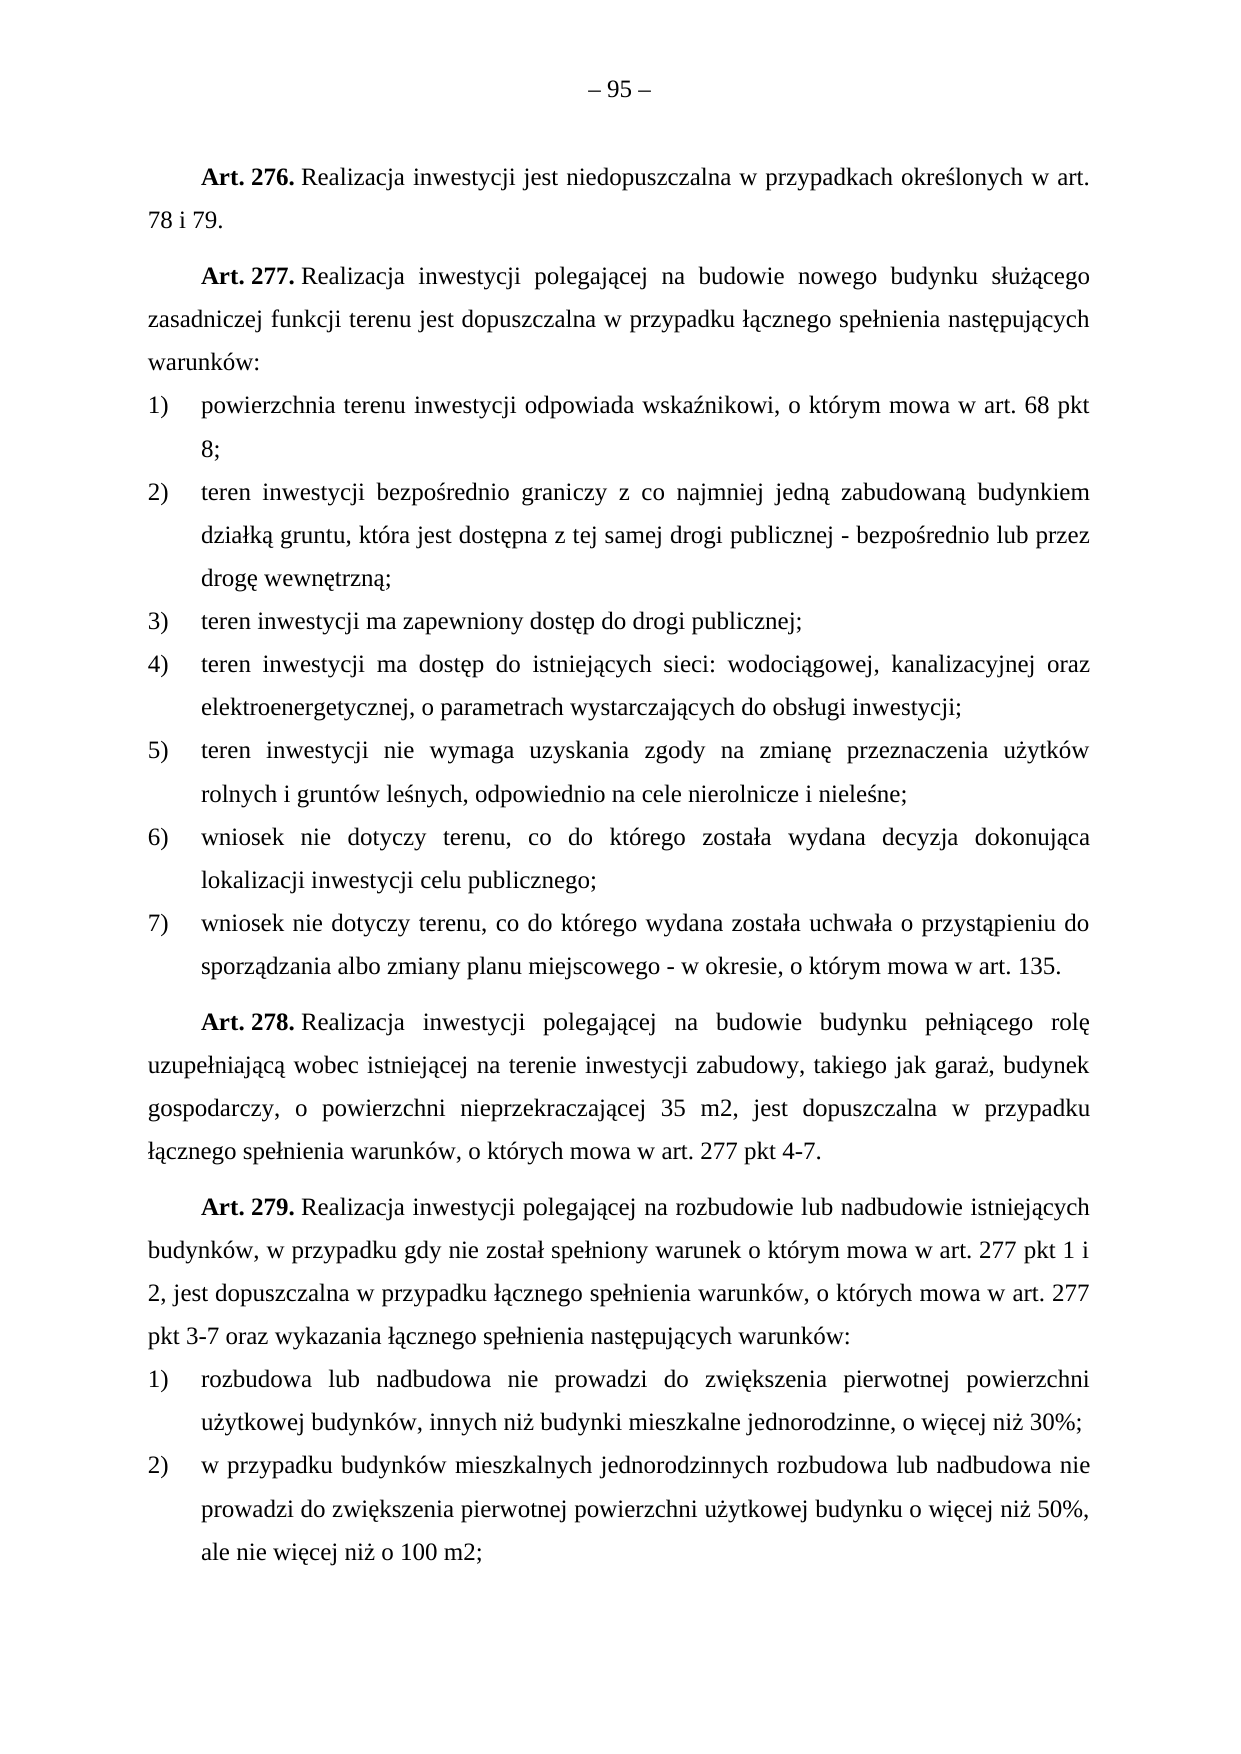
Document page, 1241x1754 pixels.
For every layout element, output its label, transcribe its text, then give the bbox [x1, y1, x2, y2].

text 2) teren inwestycji bezpośrednio graniczy z co najmniej jedną zabudowaną budynkiem działką gruntu, która jest dostępna z tej samej drogi publicznej - bezpośrednio lub przez drogę wewnętrzną; [148, 477, 1091, 592]
text 3) teren inwestycji ma zapewniony dostęp do drogi publicznej; [148, 606, 1091, 635]
text 7) wniosek nie dotyczy terenu, co do którego wydana została uchwała o przystąpieniu do sporządzania albo zmiany planu miejscowego - w okresie, o którym mowa w art. 135. [148, 908, 1091, 980]
text 5) teren inwestycji nie wymaga uzyskania zgody na zmianę przeznaczenia użytków rolnych i gruntów leśnych, odpowiednio na cele nierolnicze i nieleśne; [148, 736, 1091, 807]
text Art. 278. Realizacja inwestycji polegającej na budowie budynku pełniącego rolę uzupełniającą wobec istniejącej na terenie inwestycji zabudowy, takiego jak garaż, budynek gospodarczy, o powierzchni nieprzekraczającej 35 m2, jest dopuszczalna w przypadku łącznego spełnienia warunków, o których mowa w art. 277 pkt 4-7. [148, 1007, 1091, 1165]
text Art. 277. Realizacja inwestycji polegającej na budowie nowego budynku służącego zasadniczej funkcji terenu jest dopuszczalna w przypadku łącznego spełnienia następujących warunków: [148, 261, 1091, 376]
text 1) rozbudowa lub nadbudowa nie prowadzi do zwiększenia pierwotnej powierzchni użytkowej budynków, innych niż budynki mieszkalne jednorodzinne, o więcej niż 30%; [148, 1364, 1091, 1436]
text 6) wniosek nie dotyczy terenu, co do którego została wydana decyzja dokonująca lokalizacji inwestycji celu publicznego; [148, 822, 1091, 894]
text Art. 276. Realizacja inwestycji jest niedopuszczalna w przypadkach określonych w art. 78 i 79. [148, 162, 1091, 234]
text 4) teren inwestycji ma dostęp do istniejących sieci: wodociągowej, kanalizacyjnej oraz elektroenergetycznej, o parametrach wystarczających do obsługi inwestycji; [148, 649, 1091, 721]
text Art. 279. Realizacja inwestycji polegającej na rozbudowie lub nadbudowie istniejących budynków, w przypadku gdy nie został spełniony warunek o którym mowa w art. 277 pkt 1 i 2, jest dopuszczalna w przypadku łącznego spełnienia warunków, o których mowa w art. 277 pkt 3-7 oraz wykazania łącznego spełnienia następujących warunków: [148, 1192, 1091, 1350]
text 2) w przypadku budynków mieszkalnych jednorodzinnych rozbudowa lub nadbudowa nie prowadzi do zwiększenia pierwotnej powierzchni użytkowej budynku o więcej niż 50%, ale nie więcej niż o 100 m2; [148, 1451, 1091, 1566]
text 1) powierzchnia terenu inwestycji odpowiada wskaźnikowi, o którym mowa w art. 68 pkt 8; [148, 391, 1091, 462]
